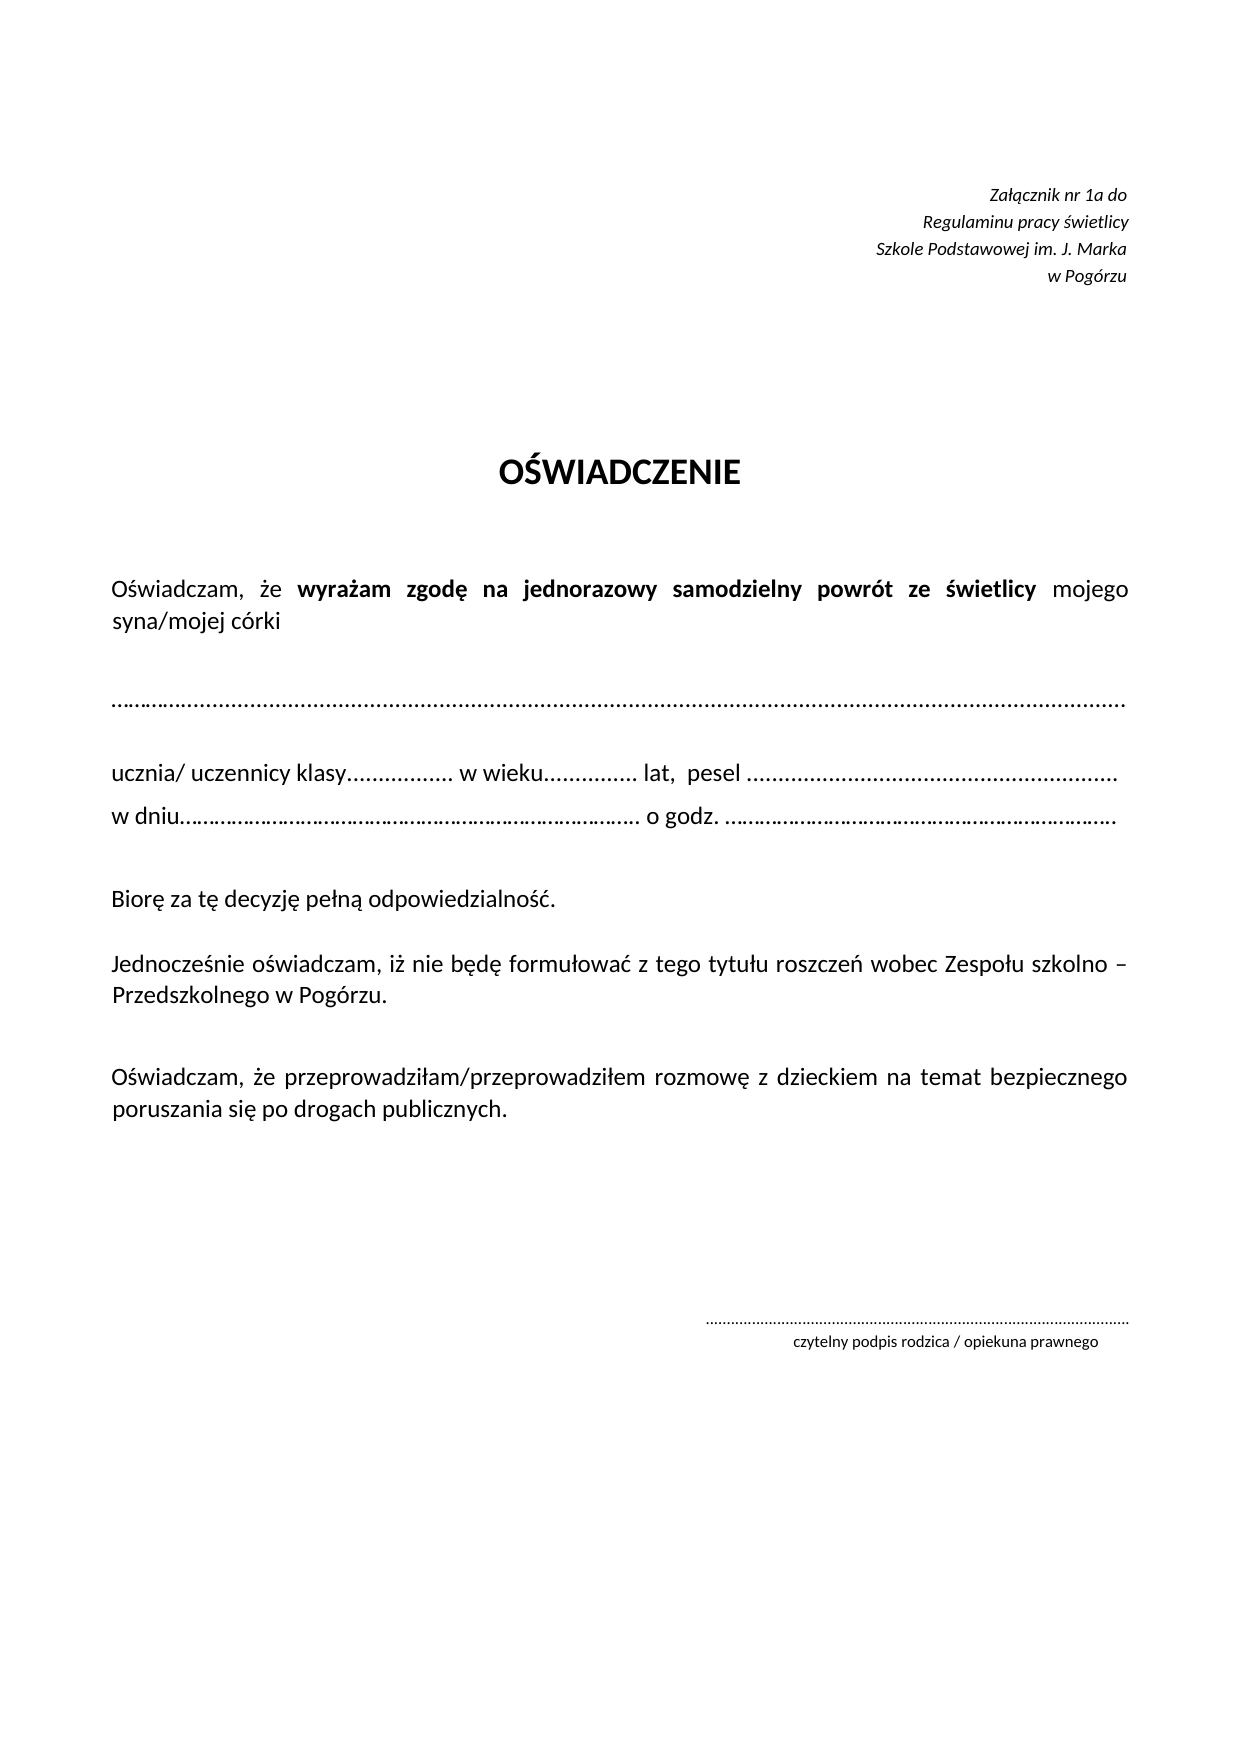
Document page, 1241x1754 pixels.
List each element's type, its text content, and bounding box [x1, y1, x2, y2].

text Oświadczam, że wyrażam zgodę na jednorazowy samodzielny powrót ze świetlicy mojego syna/mojej córki [111, 574, 1128, 636]
text Regulaminu pracy świetlicy [112, 210, 1129, 233]
text czytelny podpis rodzica / opiekuna prawnego [112, 1331, 1098, 1352]
text Załącznik nr 1a do [112, 183, 1129, 206]
text ucznia/ uczennicy klasy................. w wieku............... lat, pesel ........................................................... [111, 757, 1128, 787]
text …………...................................................................................................................................................... [111, 683, 1128, 713]
text ..................................................................................................... [112, 1309, 1130, 1329]
text Jednocześnie oświadczam, iż nie będę formułować z tego tytułu roszczeń wobec Zespołu szkolno – Przedszkolnego w Pogórzu. [111, 948, 1128, 1010]
text w dniu…………………………………………………………………….. o godz. ………………………………………………………….. [111, 800, 1128, 831]
text w Pogórzu [112, 264, 1129, 287]
text OŚWIADCZENIE [111, 448, 1128, 494]
text Szkole Podstawowej im. J. Marka [112, 237, 1129, 260]
text Biorę za tę decyzję pełną odpowiedzialność. [111, 883, 1128, 914]
text Oświadczam, że przeprowadziłam/przeprowadziłem rozmowę z dzieckiem na temat bezpiecznego poruszania się po drogach publicznych. [111, 1061, 1128, 1124]
